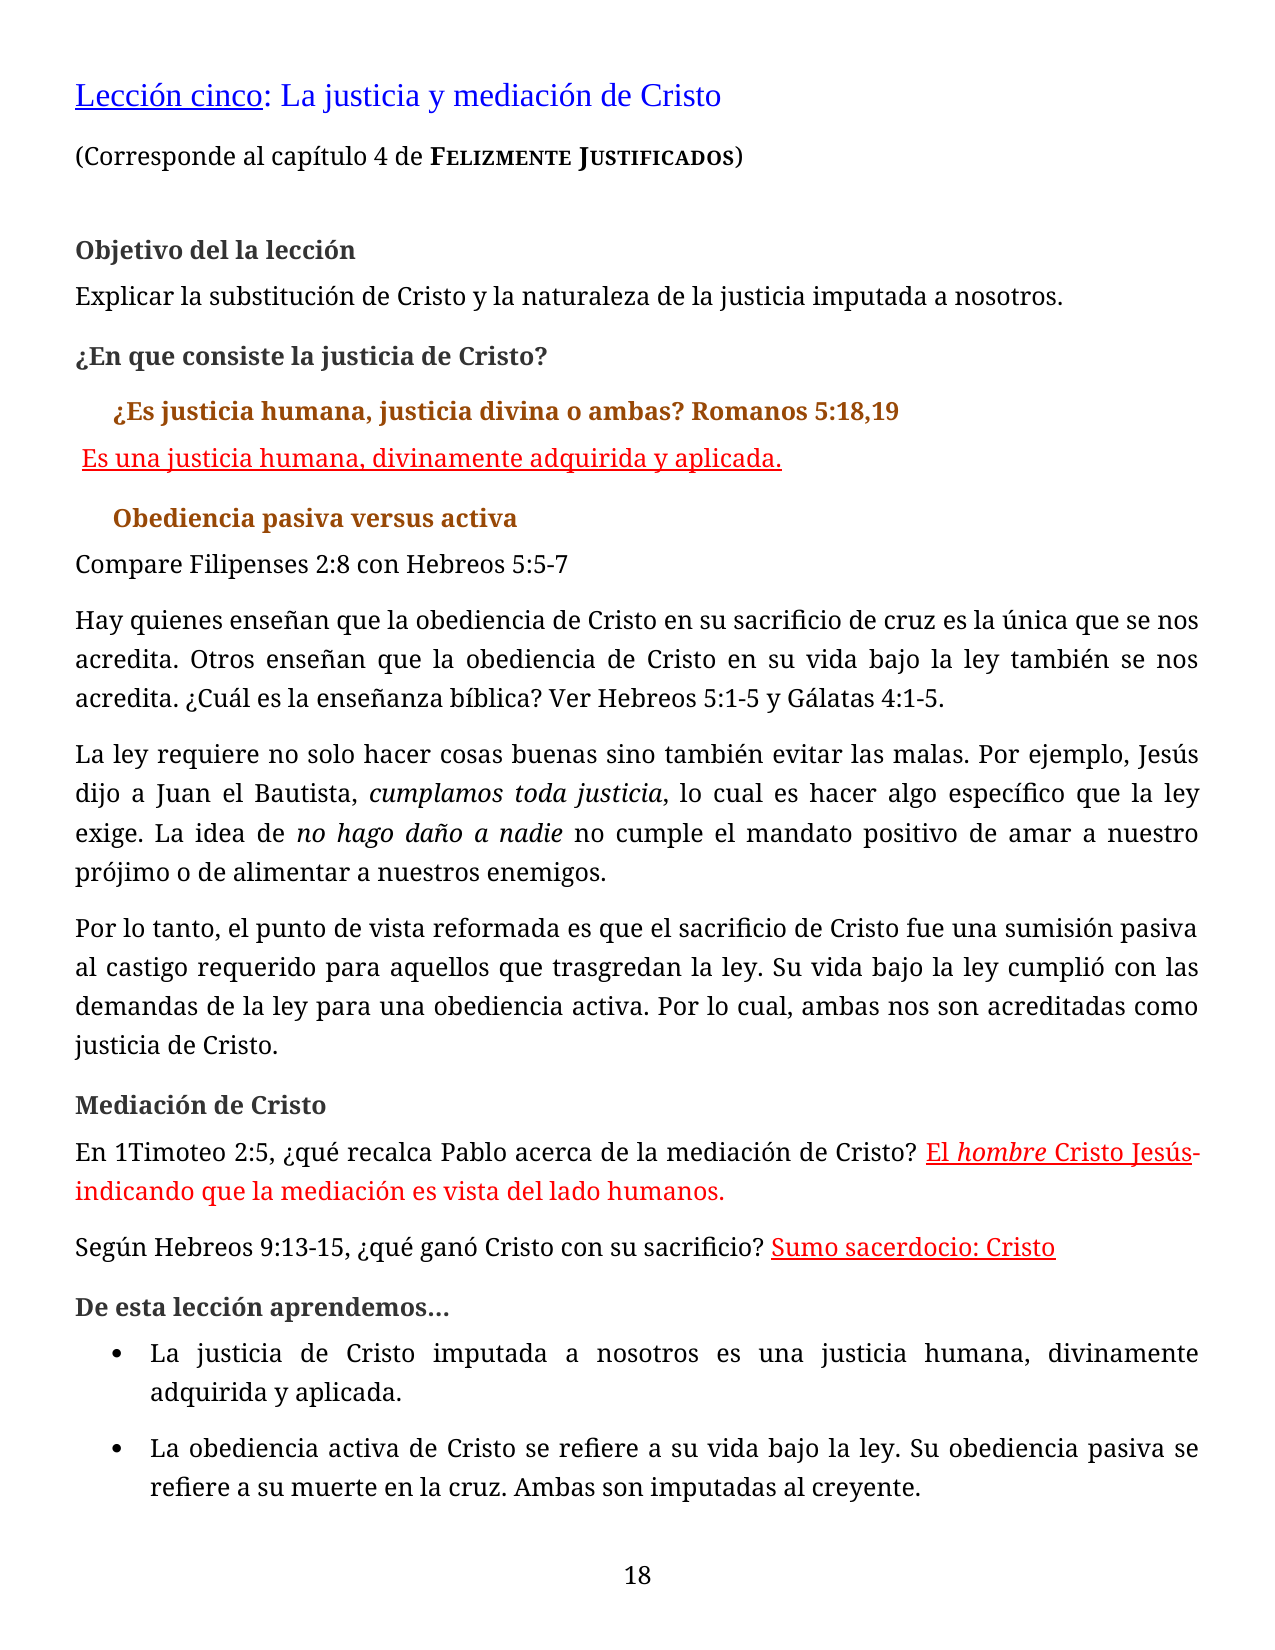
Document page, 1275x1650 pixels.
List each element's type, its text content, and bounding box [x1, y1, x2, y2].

list La obediencia activa de Cristo se refiere a su vida bajo la ley. Su obediencia pasiva se refiere a su muerte en la cruz. Ambas son imputadas al creyente. [112, 1431, 1200, 1504]
text Es una justicia humana, divinamente adquirida y aplicada. [75, 440, 1200, 474]
text Por lo tanto, el punto de vista reformada es que el sacrificio de Cristo fue una sumisión pasiva al castigo requerido para aquellos que trasgredan la ley. Su vida bajo la ley cumplió con las demandas de la ley para una obediencia activa. Por lo cual, ambas nos son acreditadas como justicia de Cristo. [75, 910, 1200, 1062]
text Compare Filipenses 2:8 con Hebreos 5:5-7 [75, 547, 1200, 581]
subtitle Objetivo del la lección [75, 198, 1200, 266]
text La ley requiere no solo hacer cosas buenas sino también evitar las malas. Por ejemplo, Jesús dijo a Juan el Bautista, cumplamos toda justicia, lo cual es hacer algo específico que la ley exige. La idea de no hago daño a nadie no cumple el mandato positivo de amar a nuestro prójimo o de alimentar a nuestros enemigos. [75, 737, 1200, 888]
subtitle Mediación de Cristo [75, 1088, 1200, 1122]
subtitle Obediencia pasiva versus activa [112, 500, 1162, 534]
text En 1Timoteo 2:5, ¿qué recalca Pablo acerca de la mediación de Cristo? El hombre Cristo Jesús- indicando que la mediación es vista del lado humanos. [75, 1134, 1200, 1208]
subtitle Lección cinco: La justicia y mediación de Cristo [75, 75, 1200, 113]
text (Corresponde al capítulo 4 de Felizmente Justificados) [75, 138, 1200, 172]
text Hay quienes enseñan que la obediencia de Cristo en su sacrificio de cruz es la única que se nos acredita. Otros enseñan que la obediencia de Cristo en su vida bajo la ley también se nos acredita. ¿Cuál es la enseñanza bíblica? Ver Hebreos 5:1-5 y Gálatas 4:1-5. [75, 603, 1200, 715]
list La justicia de Cristo imputada a nosotros es una justicia humana, divinamente adquirida y aplicada. [112, 1336, 1200, 1409]
subtitle ¿Es justicia humana, justicia divina o ambas? Romanos 5:18,19 [112, 394, 1162, 428]
text Según Hebreos 9:13-15, ¿qué ganó Cristo con su sacrificio? Sumo sacerdocio: Cristo [75, 1229, 1200, 1263]
subtitle De esta lección aprendemos… [75, 1289, 1200, 1323]
subtitle ¿En que consiste la justicia de Cristo? [75, 339, 1200, 373]
text Explicar la substitución de Cristo y la naturaleza de la justicia imputada a nosotros. [75, 279, 1200, 313]
